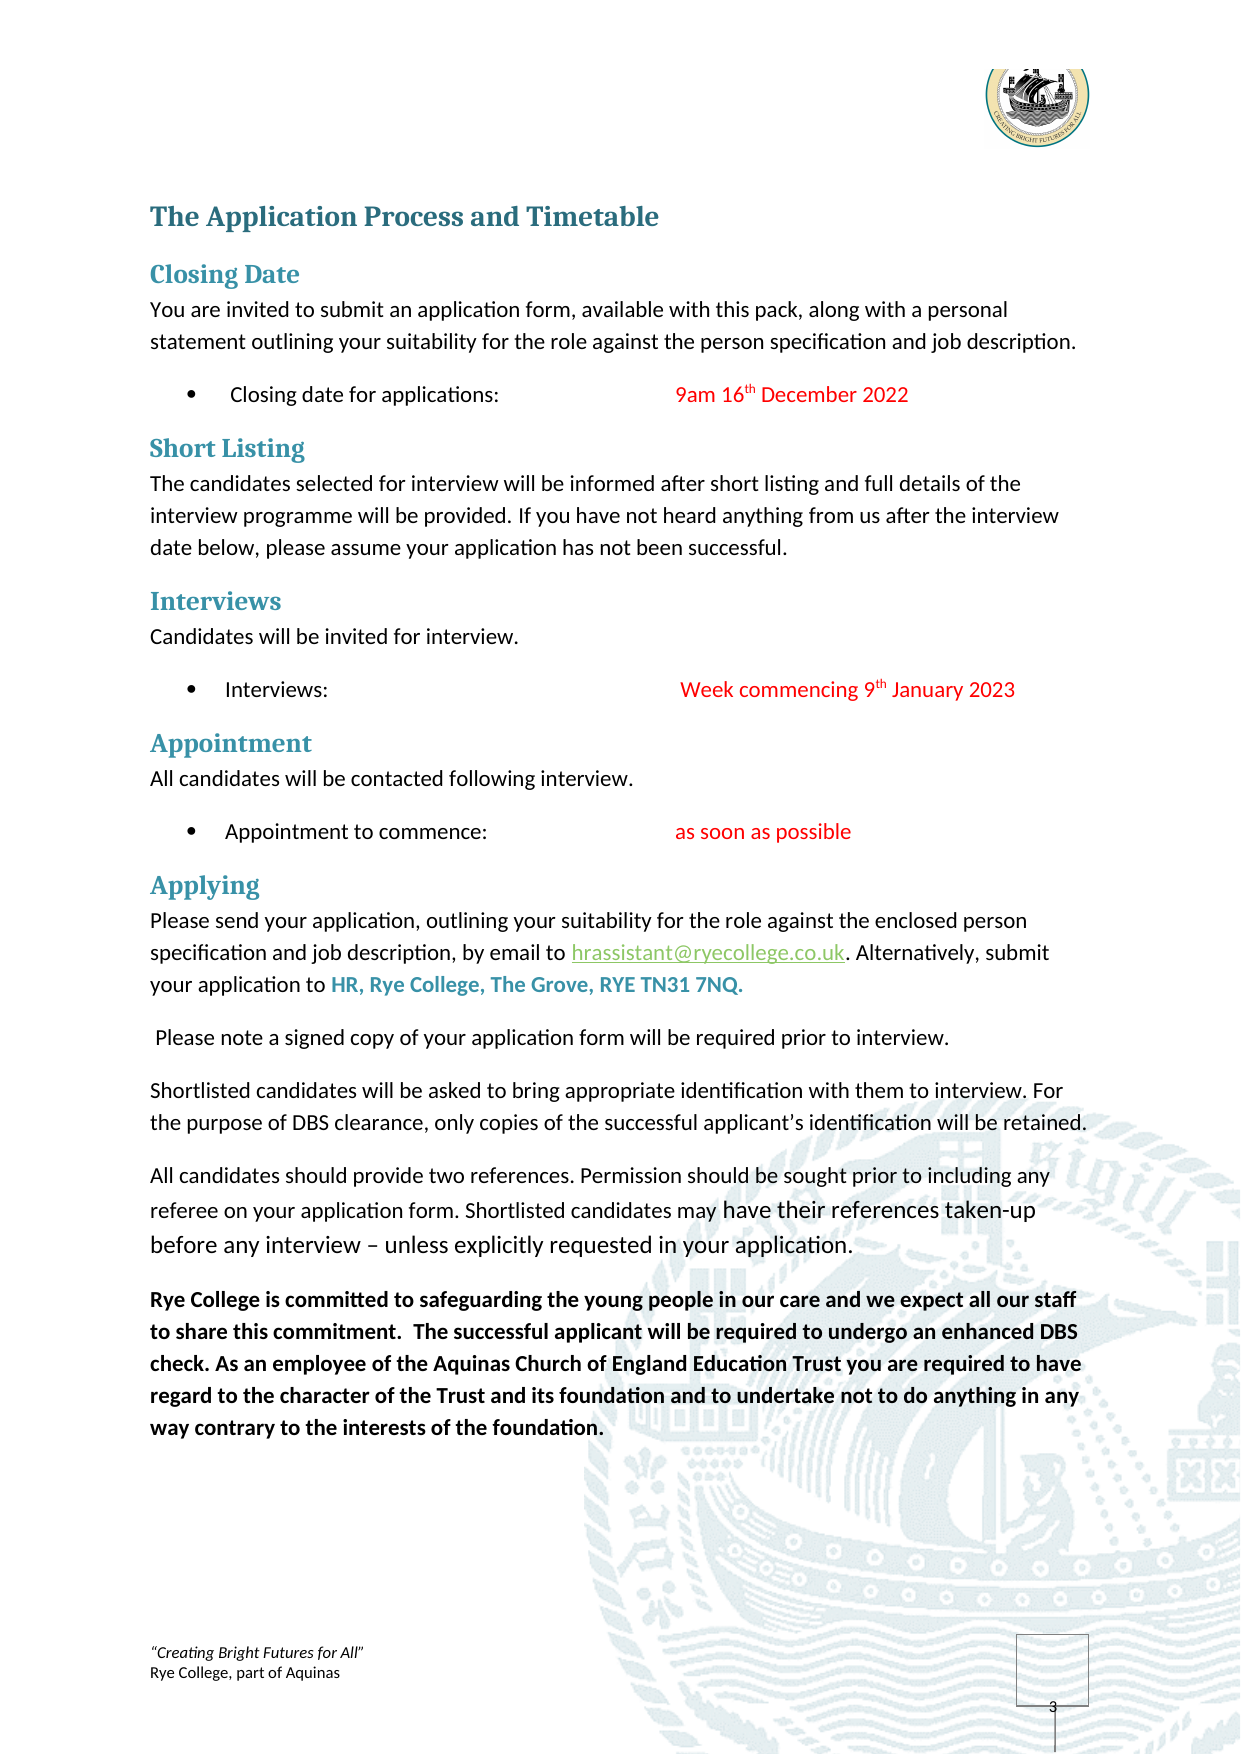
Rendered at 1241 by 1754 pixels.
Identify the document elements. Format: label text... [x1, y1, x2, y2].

text You are invited to submit an application form, available with this pack, along with a personal statement outlining your suitability for the role against the person specification and job description. [150, 295, 1090, 355]
text All candidates will be contacted following interview. [150, 764, 1090, 792]
text Please note a signed copy of your application form will be required prior to interview. [150, 1023, 1090, 1051]
text Please send your application, outlining your suitability for the role against the enclosed person specification and job description, by email to hrassistant@ryecollege.co.uk. Alternatively, submit your application to HR, Rye College, The Grove, RYE TN31 7NQ. [150, 906, 1090, 998]
subtitle Closing Date [150, 259, 1090, 291]
list Interviews: Week commencing 9th January 2023 [187, 675, 1090, 703]
text Rye College is committed to safeguarding the young people in our care and we expect all our staff to share this commitment. The successful applicant will be required to undergo an enhanced DBS check. As an employee of the Aquinas Church of England Education Trust you are required to have regard to the character of the Trust and its foundation and to undertake not to do anything in any way contrary to the interests of the foundation. [150, 1285, 1090, 1441]
subtitle The Application Process and Timetable [150, 200, 1090, 233]
list Appointment to commence: as soon as possible [187, 817, 1090, 845]
text Shortlisted candidates will be asked to bring appropriate identification with them to interview. For the purpose of DBS clearance, only copies of the successful applicant’s identification will be retained. [150, 1076, 1090, 1136]
subtitle Interviews [150, 586, 1090, 618]
picture [983, 70, 1091, 149]
text Candidates will be invited for interview. [150, 622, 1090, 650]
subtitle Appointment [150, 728, 1090, 759]
subtitle Applying [150, 870, 1090, 901]
list Closing date for applications: 9am 16th December 2022 [187, 380, 1090, 408]
subtitle Short Listing [150, 433, 1090, 464]
text All candidates should provide two references. Permission should be sought prior to including any referee on your application form. Shortlisted candidates may have their references taken-up before any interview – unless explicitly requested in your application. [150, 1161, 1090, 1259]
text The candidates selected for interview will be informed after short listing and full details of the interview programme will be provided. If you have not heard anything from us after the interview date below, please assume your application has not been successful. [150, 469, 1090, 561]
